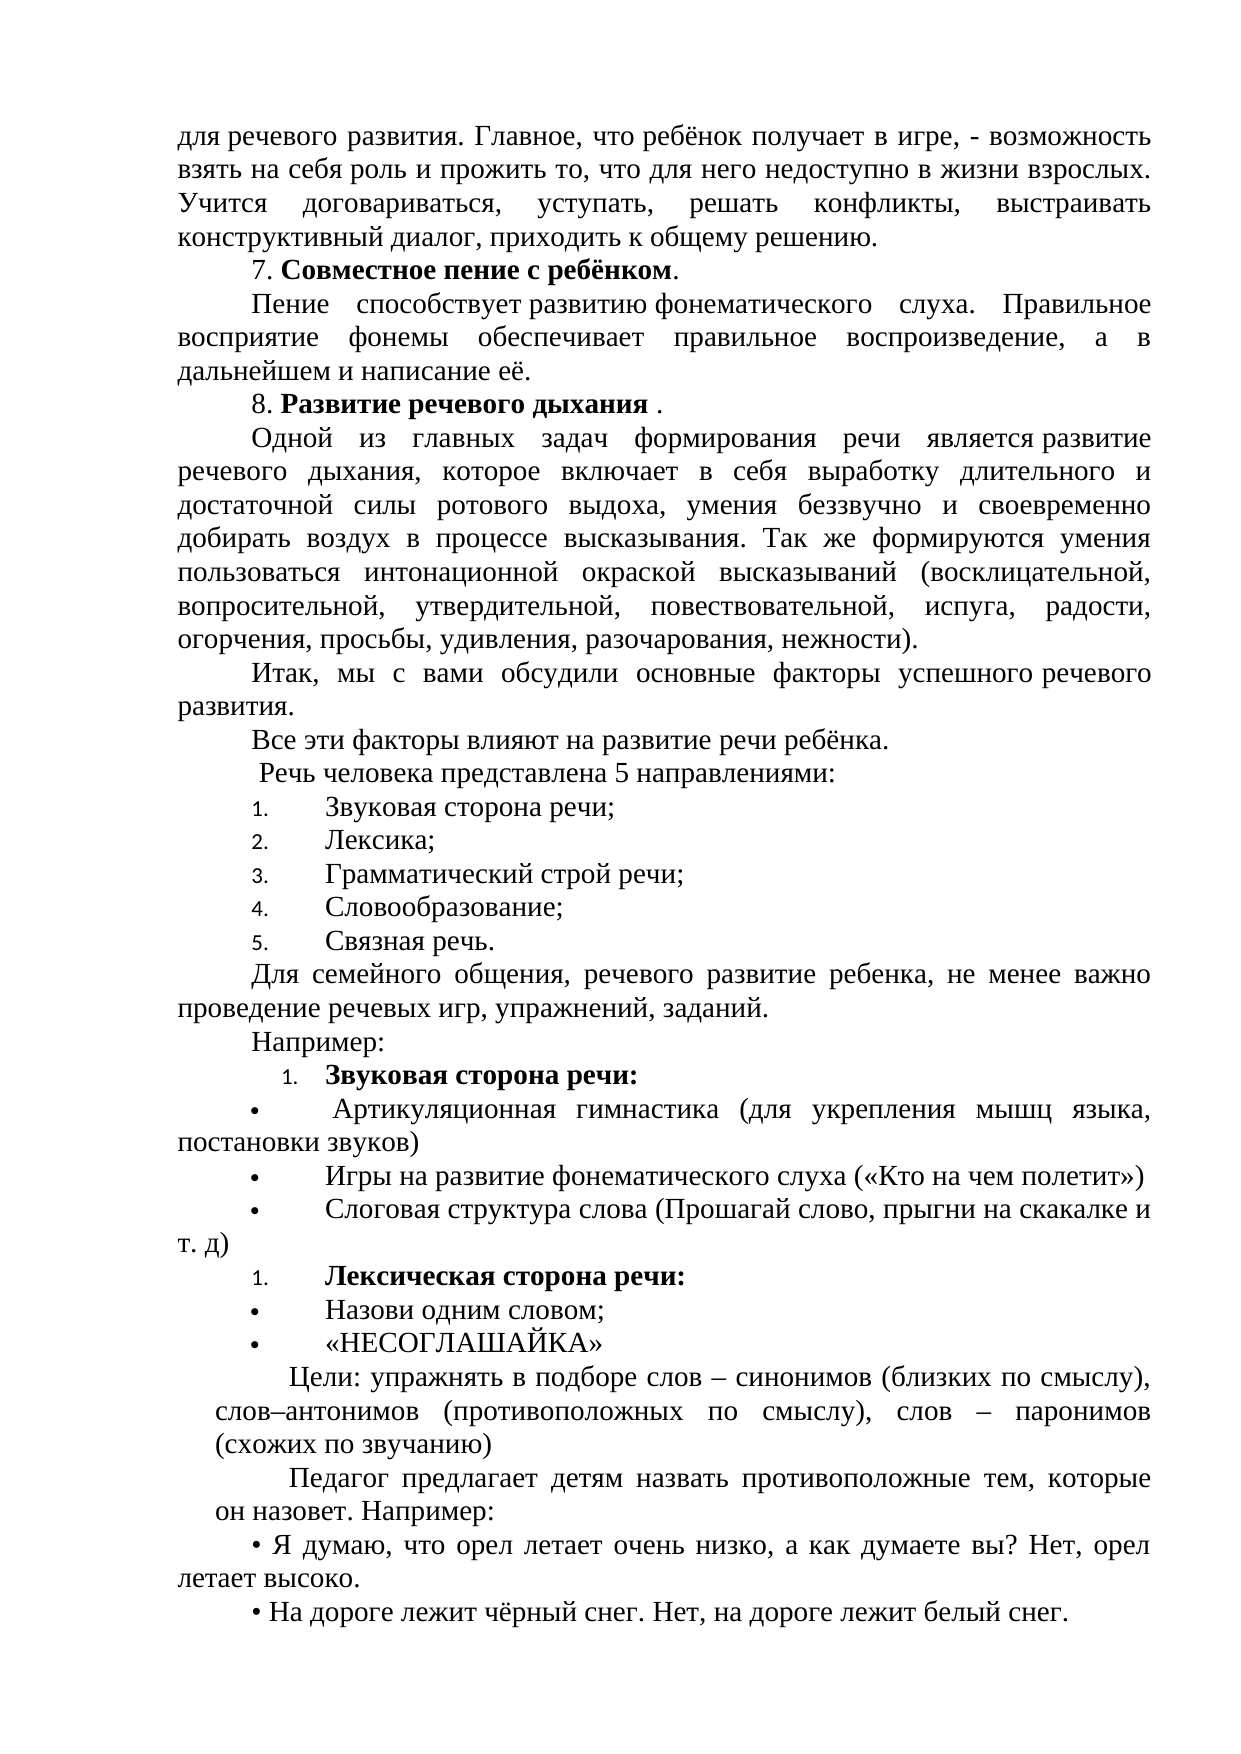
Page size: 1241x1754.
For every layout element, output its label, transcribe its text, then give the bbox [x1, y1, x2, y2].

text Цели: упражнять в подборе слов – синонимов (близких по смыслу), слов–антонимов (противоположных по смыслу), слов – паронимов (схожих по звучанию) [215, 1359, 1152, 1460]
list «НЕСОГЛАШАЙКА» [177, 1326, 1152, 1359]
text 7. Совместное пение с ребёнком. [177, 252, 1152, 286]
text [177, 118, 1152, 252]
list Лексическая сторона речи: [177, 1258, 1152, 1292]
text Для семейного общения, речевого развитие ребенка, не менее важно проведение речевых игр, упражнений, заданий. [177, 957, 1152, 1024]
list Звуковая сторона речи; [177, 789, 1152, 822]
list Слоговая структура слова (Прошагай слово, прыгни на скакалке и т. д) [177, 1191, 1152, 1258]
list Лексика; [177, 822, 1152, 856]
list Назови одним словом; [177, 1292, 1152, 1326]
text Педагог предлагает детям назвать противоположные тем, которые он назовет. Например: [215, 1460, 1152, 1527]
text 8. Развитие речевого дыхания . [177, 386, 1152, 420]
text Например: [177, 1024, 1152, 1057]
text Одной из главных задач формирования речи является развитие речевого дыхания, которое включает в себя выработку длительного и достаточной силы ротового выдоха, умения беззвучно и своевременно добирать воздух в процессе высказывания. Так же формируются умения пользоваться интонационной окраской высказываний (восклицательной, вопросительной, утвердительной, повествовательной, испуга, радости, огорчения, просьбы, удивления, разочарования, нежности). [177, 420, 1152, 655]
text Все эти факторы влияют на развитие речи ребёнка. [177, 722, 1152, 755]
text Речь человека представлена 5 направлениями: [177, 755, 1152, 789]
list Грамматический строй речи; [177, 856, 1152, 889]
text Пение способствует развитию фонематического слуха. Правильное восприятие фонемы обеспечивает правильное воспроизведение, а в дальнейшем и написание её. [177, 286, 1152, 386]
text • На дороге лежит чёрный снег. Нет, на дороге лежит белый снег. [177, 1594, 1152, 1627]
text Итак, мы с вами обсудили основные факторы успешного речевого развития. [177, 655, 1152, 722]
list Игры на развитие фонематического слуха («Кто на чем полетит») [177, 1158, 1152, 1191]
text • Я думаю, что орел летает очень низко, а как думаете вы? Нет, орел летает высоко. [177, 1527, 1152, 1594]
list Артикуляционная гимнастика (для укрепления мышц языка, постановки звуков) [177, 1091, 1152, 1158]
list Звуковая сторона речи: [207, 1057, 1152, 1091]
list Связная речь. [177, 923, 1152, 957]
list Словообразование; [177, 889, 1152, 923]
